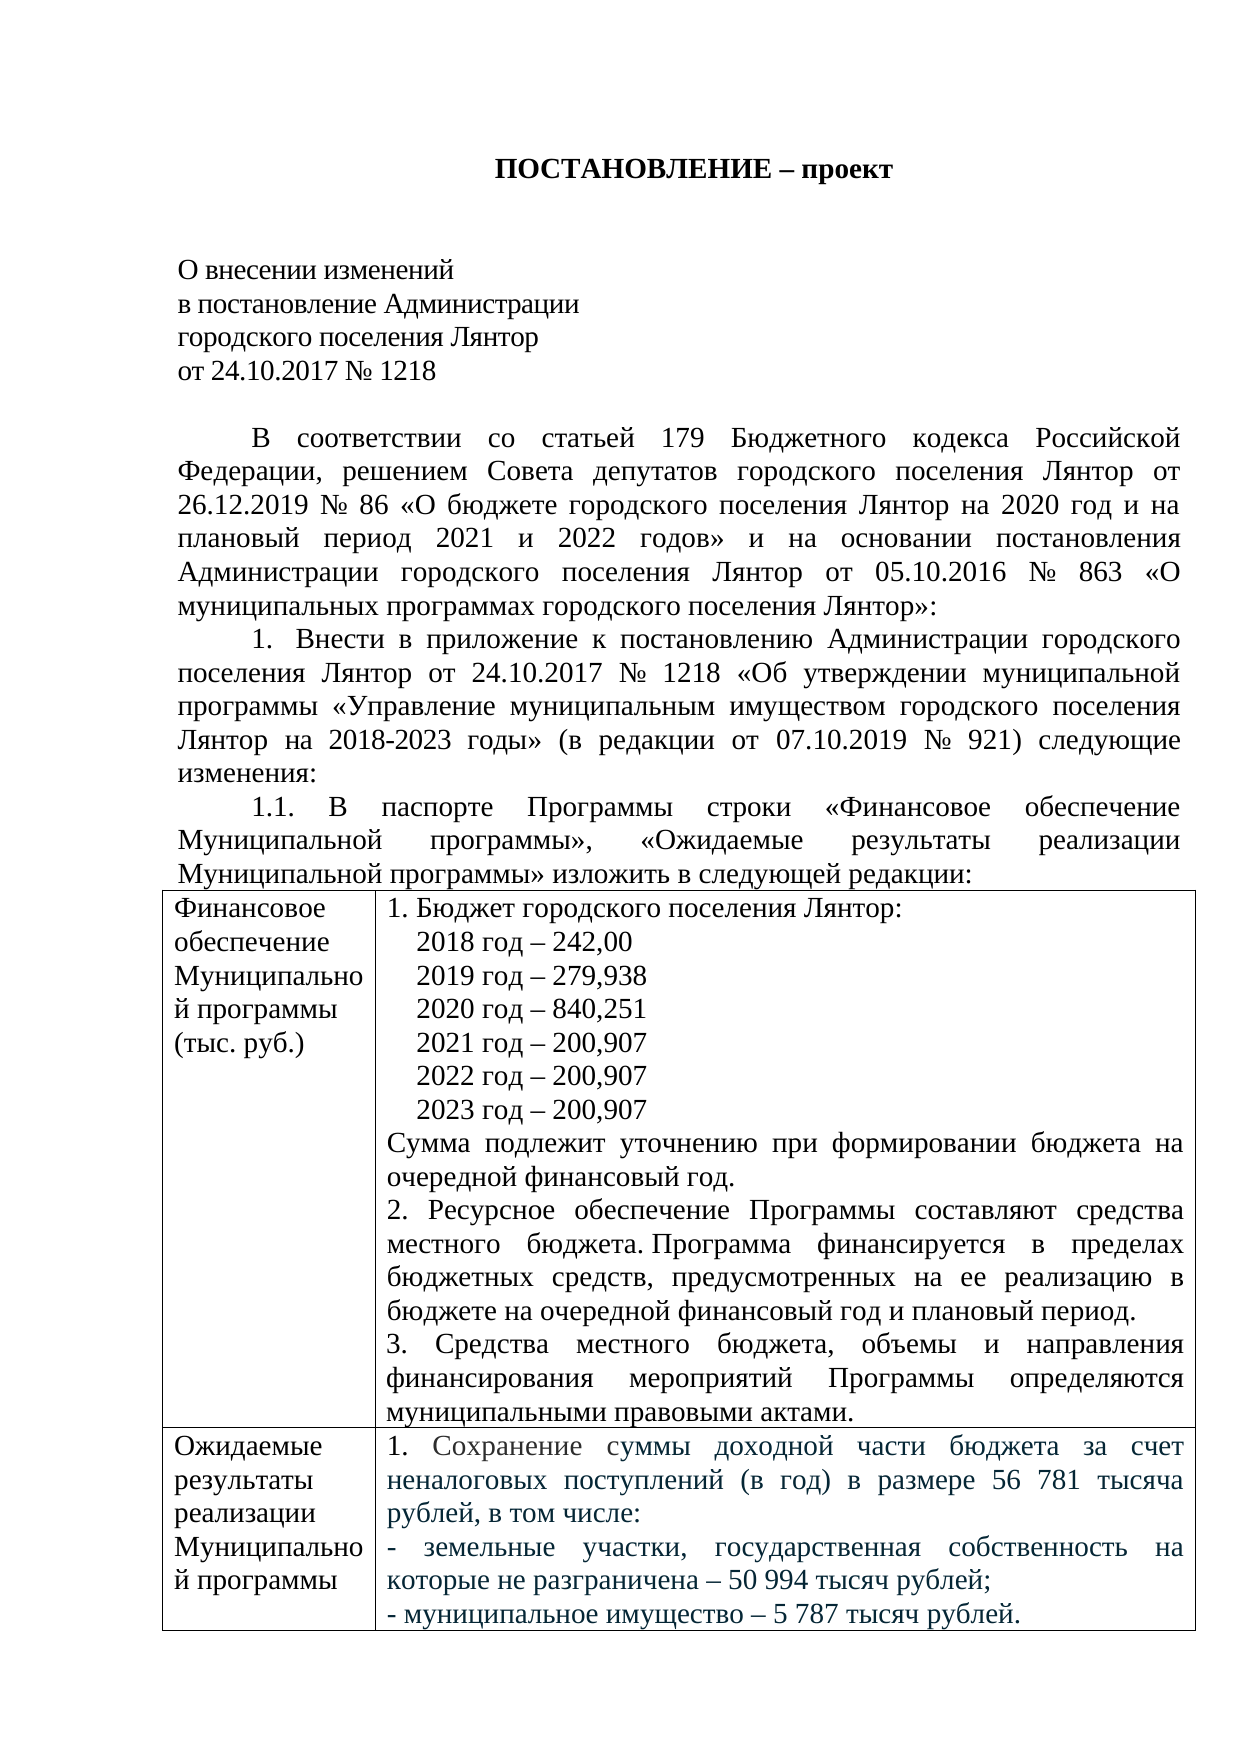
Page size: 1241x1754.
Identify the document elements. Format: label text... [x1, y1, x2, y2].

text от 24.10.2017 № 1218 [177, 353, 1181, 386]
table_header 1. Бюджет городского поселения Лянтор: 2018 год – 242,00 2019 год – 279,938 2020 год – 840,251 2021 год – 200,907 2022 год – 200,907 2023 год – 200,907 Сумма подлежит уточнению при формировании бюджета на очередной финансовый год. 2. Ресурсное обеспечение Программы составляют средства местного бюджета. Программа финансируется в пределах бюджетных средств, предусмотренных на ее реализацию в бюджете на очередной финансовый год и плановый период. 3. Средства местного бюджета, объемы и направления финансирования мероприятий Программы определяются муниципальными правовыми актами. [376, 891, 1195, 1427]
text В соответствии со статьей 179 Бюджетного кодекса Российской Федерации, решением Совета депутатов городского поселения Лянтор от 26.12.2019 № 86 «О бюджете городского поселения Лянтор на 2020 год и на плановый период 2021 и 2022 годов» и на основании постановления Администрации городского поселения Лянтор от 05.10.2016 № 863 «О муниципальных программах городского поселения Лянтор»: [177, 420, 1181, 621]
text 1.1. В паспорте Программы строки «Финансовое обеспечение Муниципальной программы», «Ожидаемые результаты реализации Муниципальной программы» изложить в следующей редакции: [177, 789, 1181, 889]
text ПОСТАНОВЛЕНИЕ – проект [207, 152, 1181, 185]
table_header Финансовое обеспечение Муниципальной программы (тыс. руб.) [163, 891, 375, 1427]
text городского поселения Лянтор [177, 319, 1181, 353]
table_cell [163, 1428, 375, 1629]
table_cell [376, 1428, 1195, 1629]
text в постановление Администрации [177, 286, 1181, 319]
list Внести в приложение к постановлению Администрации городского поселения Лянтор от 24.10.2017 № 1218 «Об утверждении муниципальной программы «Управление муниципальным имуществом городского поселения Лянтор на 2018-2023 годы» (в редакции от 07.10.2019 № 921) следующие изменения: [177, 621, 1181, 789]
text О внесении изменений [177, 252, 1181, 286]
